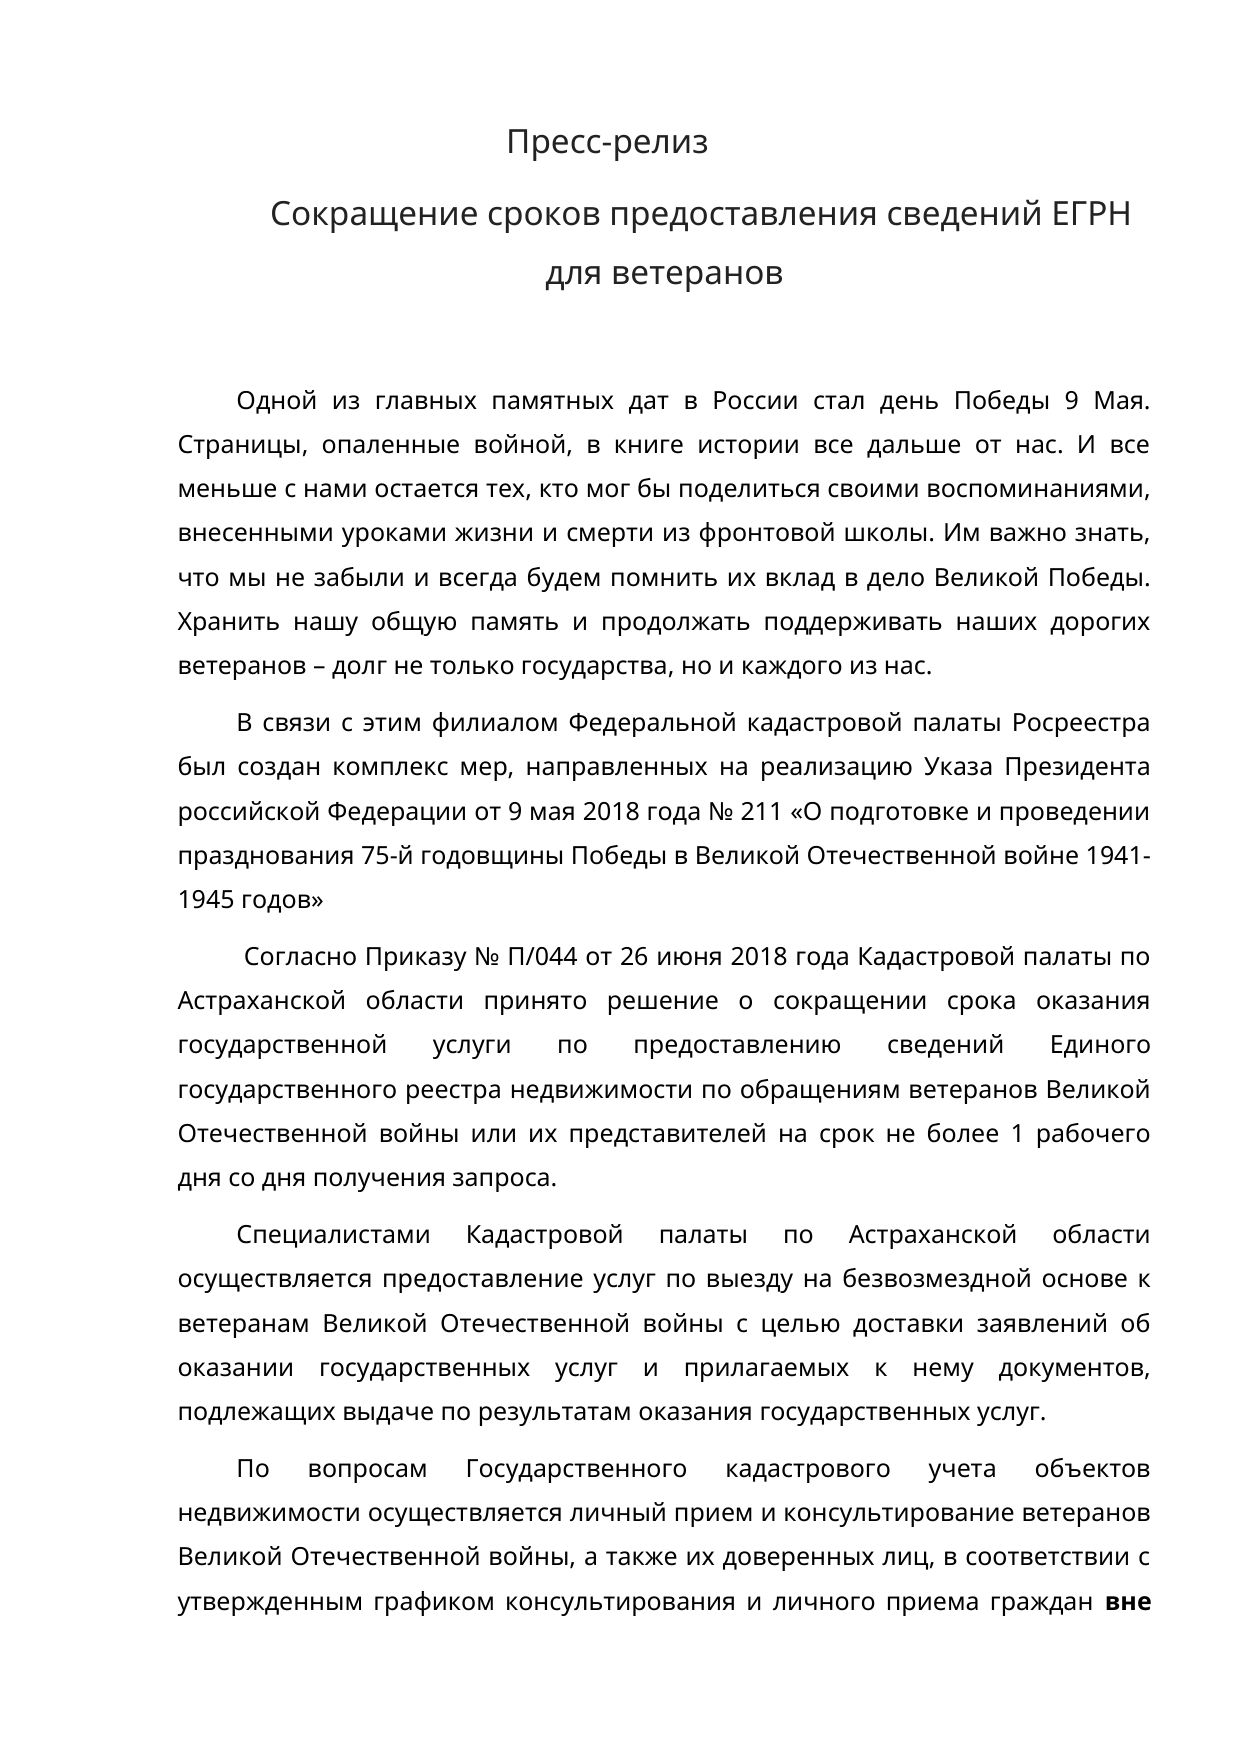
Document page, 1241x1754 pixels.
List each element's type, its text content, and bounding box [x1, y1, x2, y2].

text Согласно Приказу № П/044 от 26 июня 2018 года Кадастровой палаты по Астраханской области принято решение о сокращении срока оказания государственной услуги по предоставлению сведений Единого государственного реестра недвижимости по обращениям ветеранов Великой Отечественной войны или их представителей на срок не более 1 рабочего дня со дня получения запроса. [177, 938, 1152, 1194]
text Одной из главных памятных дат в России стал день Победы 9 Мая. Страницы, опаленные войной, в книге истории все дальше от нас. И все меньше с нами остается тех, кто мог бы поделиться своими воспоминаниями, внесенными уроками жизни и смерти из фронтовой школы. Им важно знать, что мы не забыли и всегда будем помнить их вклад в дело Великой Победы. Хранить нашу общую память и продолжать поддерживать наших дорогих ветеранов – долг не только государства, но и каждого из нас. [177, 382, 1152, 682]
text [177, 1451, 1152, 1617]
text Пресс-релиз [177, 118, 1152, 163]
text Специалистами Кадастровой палаты по Астраханской области осуществляется предоставление услуг по выезду на безвозмездной основе к ветеранам Великой Отечественной войны с целью доставки заявлений об оказании государственных услуг и прилагаемых к нему документов, подлежащих выдаче по результатам оказания государственных услуг. [177, 1217, 1152, 1428]
text В связи с этим филиалом Федеральной кадастровой палаты Росреестра был создан комплекс мер, направленных на реализацию Указа Президента российской Федерации от 9 мая 2018 года № 211 «О подготовке и проведении празднования 75-й годовщины Победы в Великой Отечественной войне 1941-1945 годов» [177, 705, 1152, 916]
text Сокращение сроков предоставления сведений ЕГРН для ветеранов [177, 189, 1152, 294]
